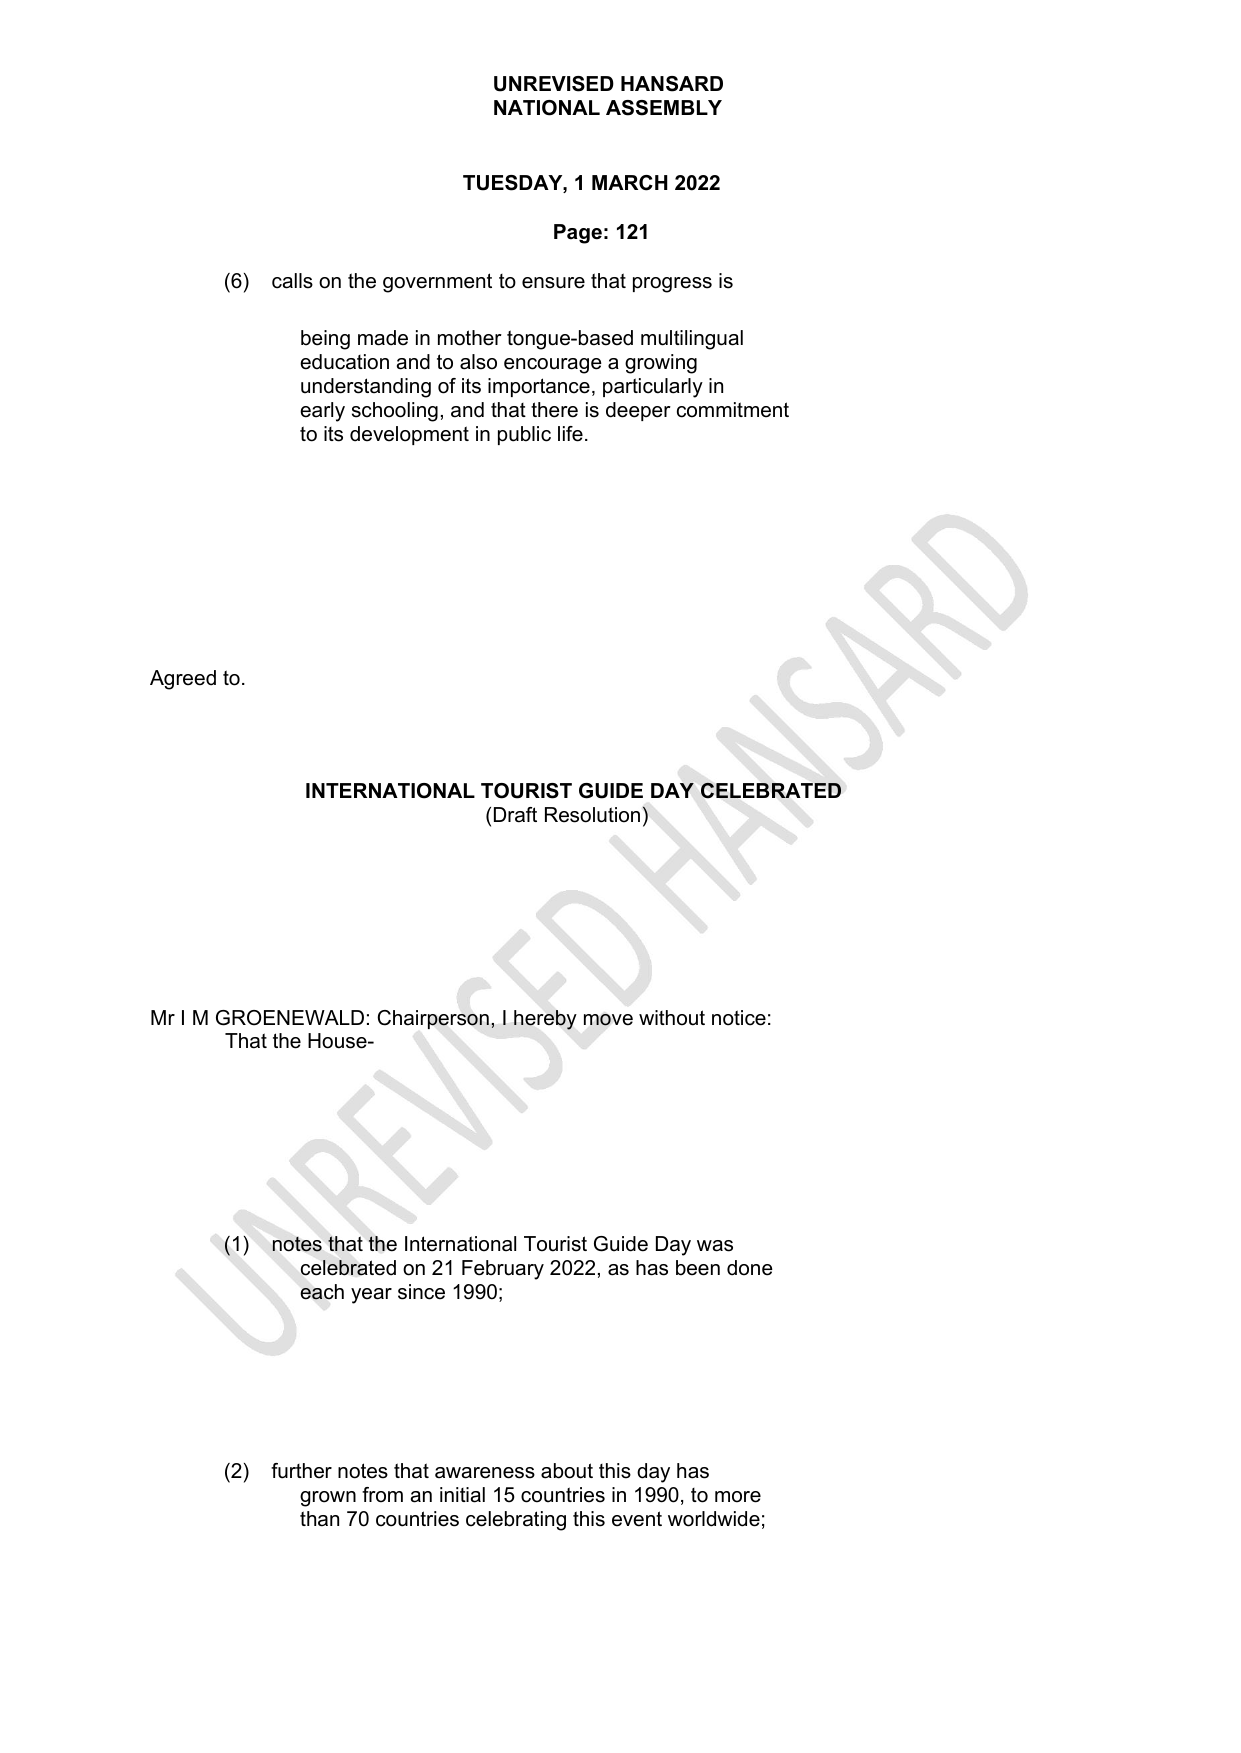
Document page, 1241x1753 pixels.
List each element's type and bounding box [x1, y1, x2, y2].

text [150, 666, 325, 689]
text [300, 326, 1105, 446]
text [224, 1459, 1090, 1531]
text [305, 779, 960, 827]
picture [172, 1029, 1030, 1358]
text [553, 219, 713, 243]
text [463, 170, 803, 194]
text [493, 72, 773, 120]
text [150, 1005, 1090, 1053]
picture [172, 511, 1030, 1005]
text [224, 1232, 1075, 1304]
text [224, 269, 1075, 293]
